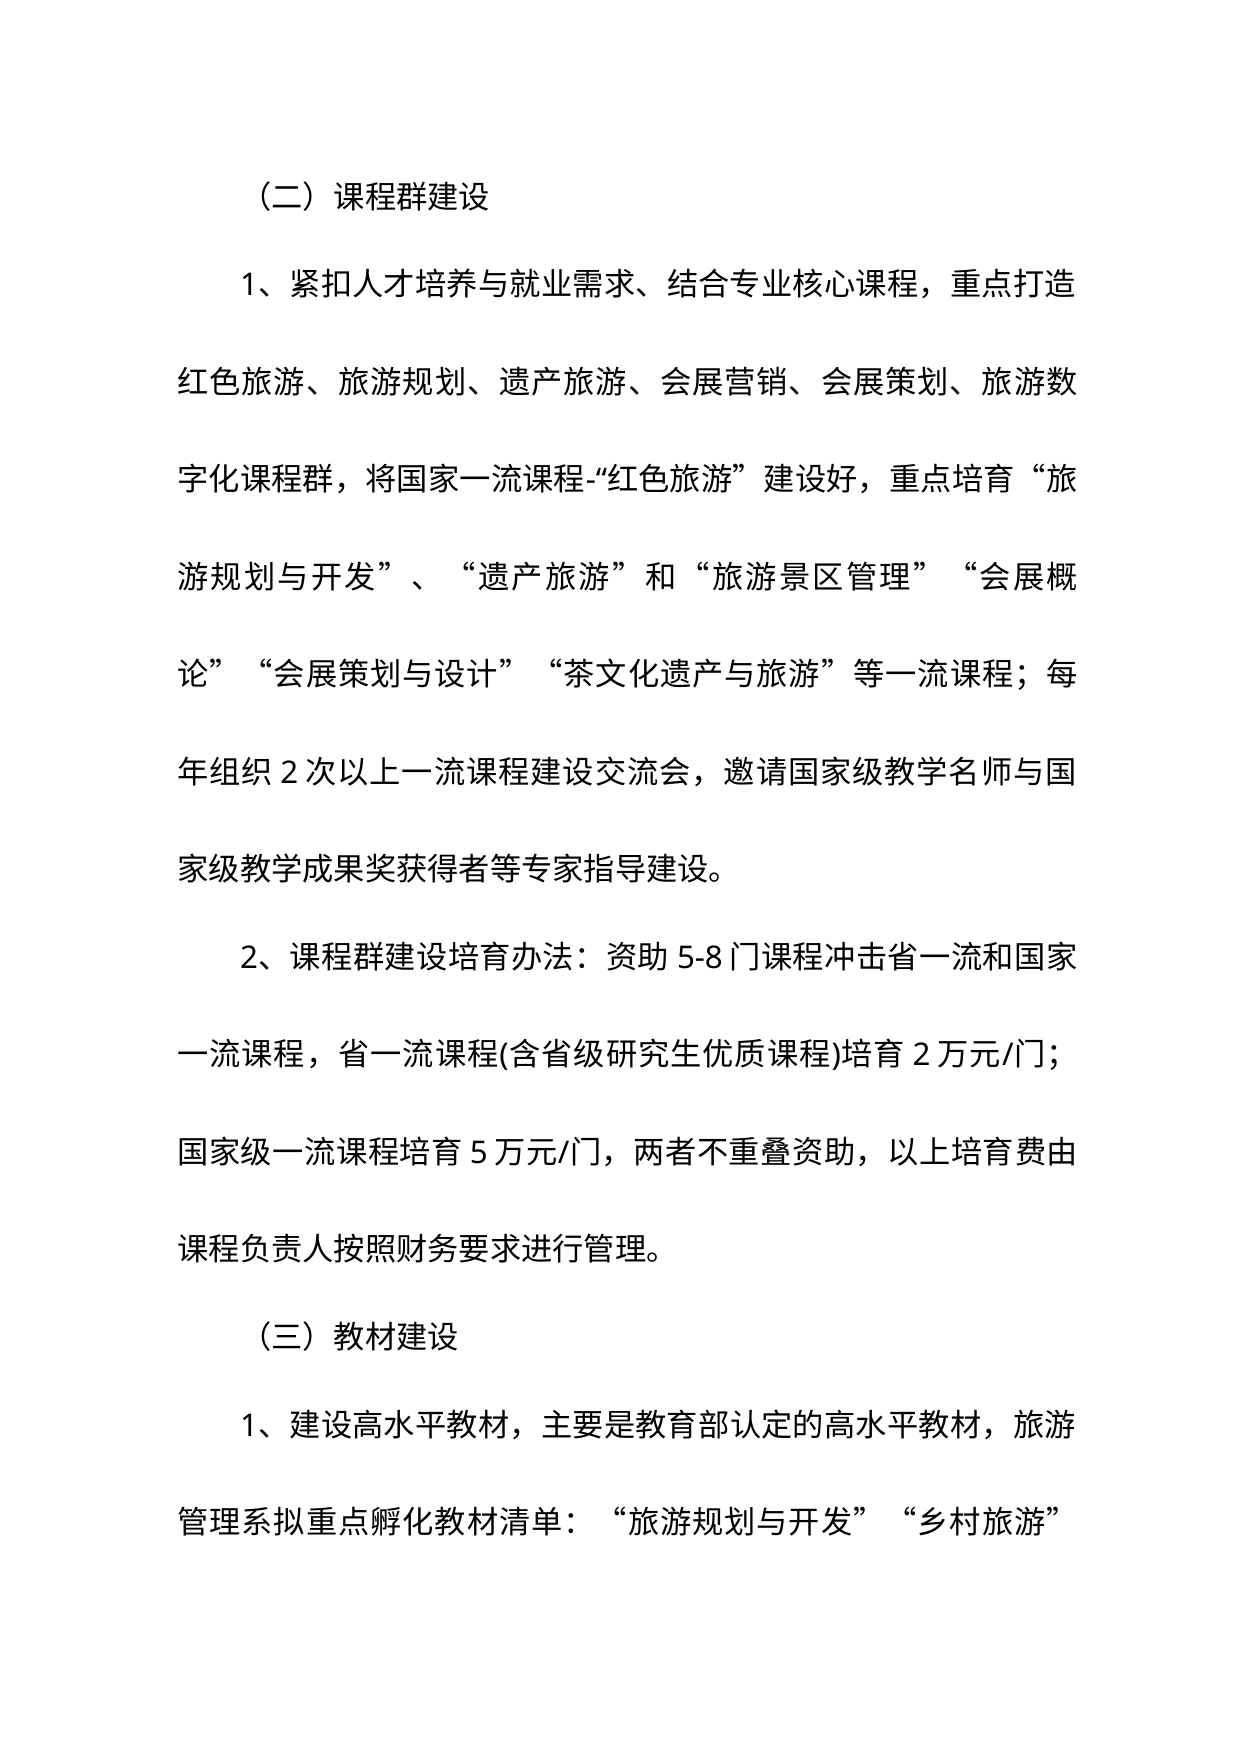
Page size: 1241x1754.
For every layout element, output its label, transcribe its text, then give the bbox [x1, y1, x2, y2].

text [177, 1390, 1078, 1552]
text （二）课程群建设 [177, 162, 1078, 227]
text （三）教材建设 [177, 1302, 1078, 1367]
text 1、紧扣人才培养与就业需求、结合专业核心课程，重点打造红色旅游、旅游规划、遗产旅游、会展营销、会展策划、旅游数字化课程群，将国家一流课程-“红色旅游”建设好，重点培育“旅游规划与开发”、“遗产旅游”和“旅游景区管理”“会展概论”“会展策划与设计”“茶文化遗产与旅游”等一流课程；每年组织2次以上一流课程建设交流会，邀请国家级教学名师与国家级教学成果奖获得者等专家指导建设。 [177, 249, 1078, 899]
text 2、课程群建设培育办法：资助5-8门课程冲击省一流和国家一流课程，省一流课程(含省级研究生优质课程)培育2万元/门；国家级一流课程培育5万元/门，两者不重叠资助，以上培育费由课程负责人按照财务要求进行管理。 [177, 922, 1078, 1280]
